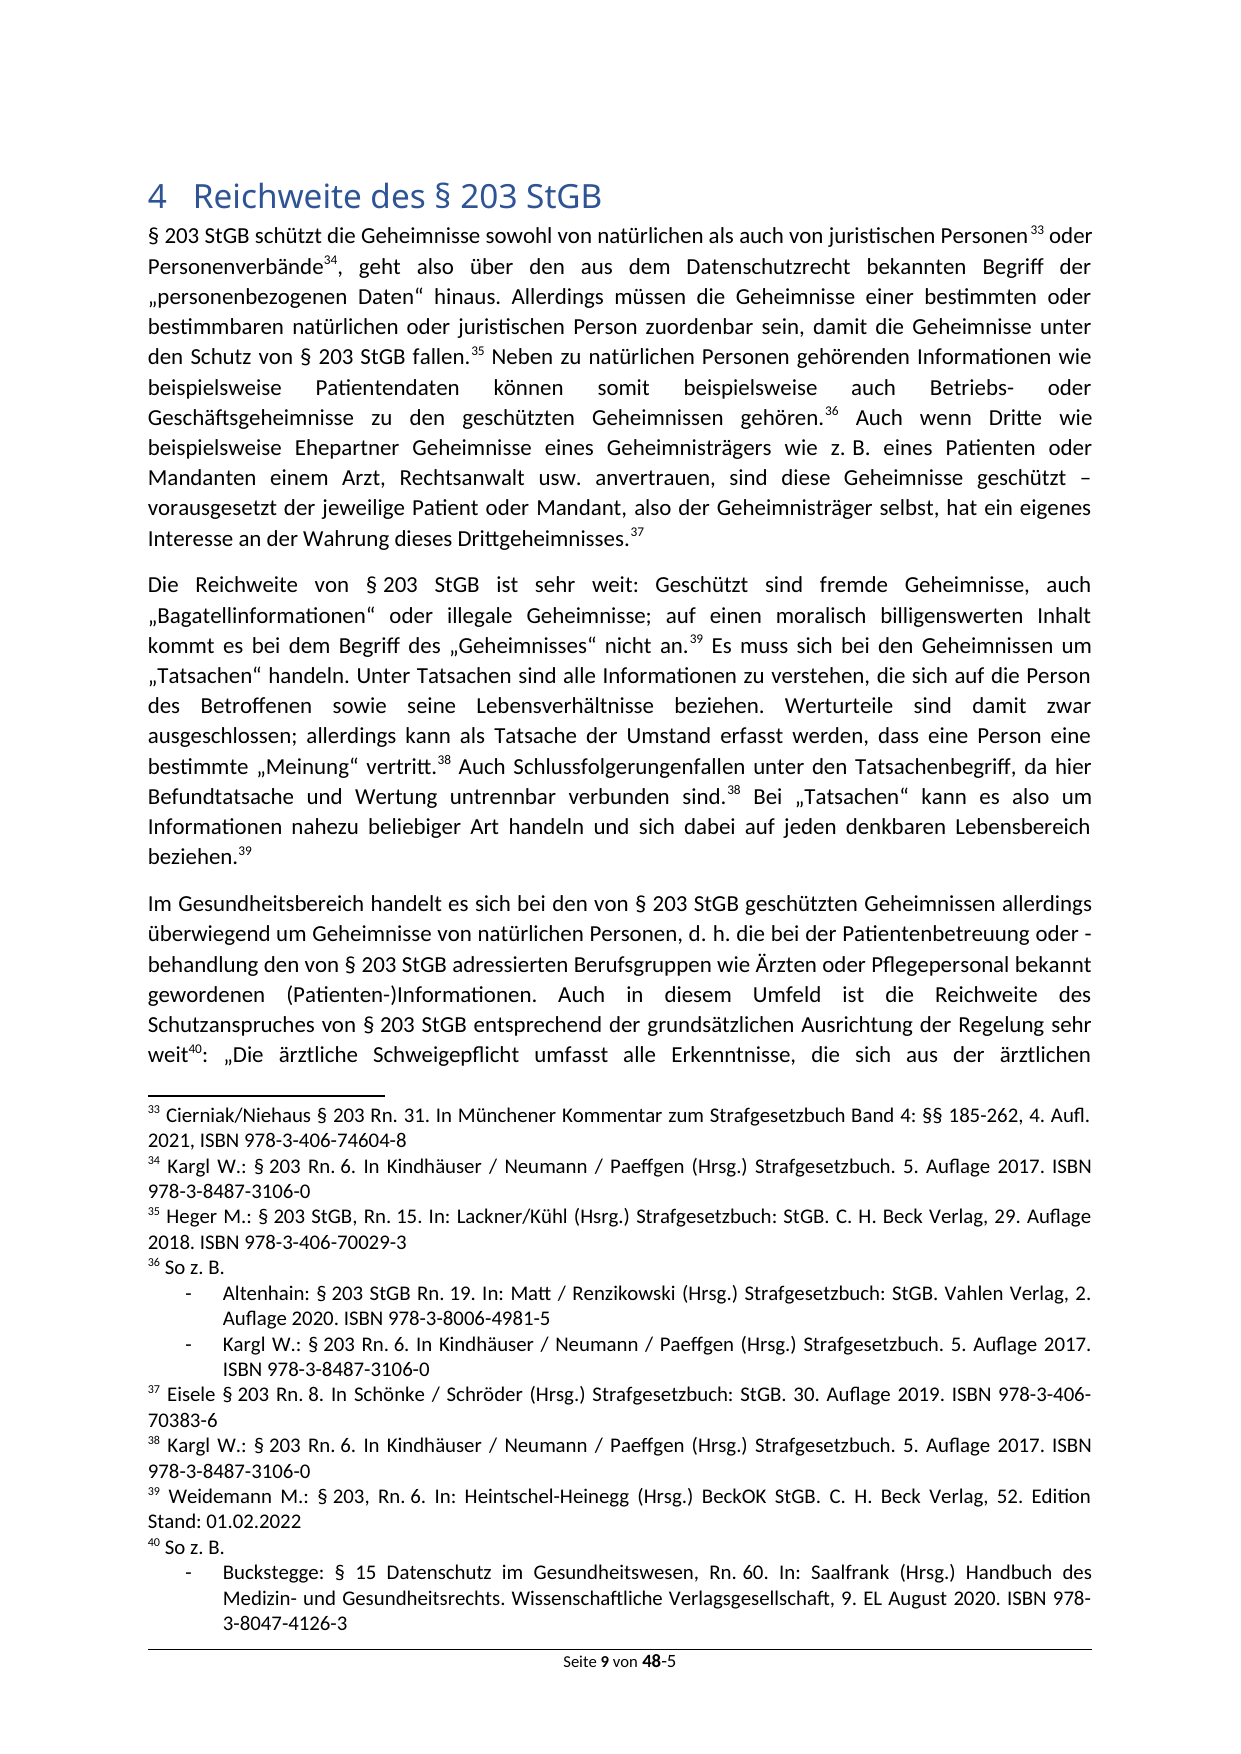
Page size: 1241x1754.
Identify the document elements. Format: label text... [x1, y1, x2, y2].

subtitle Reichweite des § 203 StGB [148, 173, 1093, 218]
text § 203 StGB schützt die Geheimnisse sowohl von natürlichen als auch von juristischen Personen oder Personenverbände, geht also über den aus dem Datenschutzrecht bekannten Begriff der „personenbezogenen Daten“ hinaus. Allerdings müssen die Geheimnisse einer bestimmten oder bestimmbaren natürlichen oder juristischen Person zuordenbar sein, damit die Geheimnisse unter den Schutz von § 203 StGB fallen. Neben zu natürlichen Personen gehörenden Informationen wie beispielsweise Patientendaten können somit beispielsweise auch Betriebs- oder Geschäftsgeheimnisse zu den geschützten Geheimnissen gehören. Auch wenn Dritte wie beispielsweise Ehepartner Geheimnisse eines Geheimnisträgers wie z. B. eines Patienten oder Mandanten einem Arzt, Rechtsanwalt usw. anvertrauen, sind diese Geheimnisse geschützt – vorausgesetzt der jeweilige Patient oder Mandant, also der Geheimnisträger selbst, hat ein eigenes Interesse an der Wahrung dieses Drittgeheimnisses. [148, 222, 1093, 552]
text Im Gesundheitsbereich handelt es sich bei den von § 203 StGB geschützten Geheimnissen allerdings überwiegend um Geheimnisse von natürlichen Personen, d. h. die bei der Patientenbetreuung oder -behandlung den von § 203 StGB adressierten Berufsgruppen wie Ärzten oder Pflegepersonal bekannt gewordenen (Patienten-)Informationen. Auch in diesem Umfeld ist die Reichweite des Schutzanspruches von § 203 StGB entsprechend der grundsätzlichen Ausrichtung der Regelung sehr weit: „Die ärztliche Schweigepflicht umfasst alle Erkenntnisse, die sich aus der ärztlichen Behandlung ergeben und bezieht sich auf alle Umstände, die der Arzt im Rahmen der Behandlung in Erfahrung gebracht hat.“ Beispielsweise fällt schon die Anbahnung eines Behandlungsverhältnisses wie beispielsweise eine Terminvereinbarung mit einem Arzt oder der Aufenthalt in einer Arztpraxis oder einem Krankenhaus in den Schutzbereich von § 203 StGB, aber auch die Ablehnung der Behandlung oder eine Bitte um ein falsches Gesundheitszeugnis fällt unter die Schweigepflicht; es werden also deutlich mehr Informationen als Diagnosen und Therapien von dem strafrechtlichen Geheimnisschutz abgedeckt. [148, 889, 1093, 1068]
text Die Reichweite von § 203 StGB ist sehr weit: Geschützt sind fremde Geheimnisse, auch „Bagatellinformationen“ oder illegale Geheimnisse; auf einen moralisch billigenswerten Inhalt kommt es bei dem Begriff des „Geheimnisses“ nicht an.39 Es muss sich bei den Geheimnissen um „Tatsachen“ handeln. Unter Tatsachen sind alle Informationen zu verstehen, die sich auf die Person des Betroffenen sowie seine Lebensverhältnisse beziehen. Werturteile sind damit zwar ausgeschlossen; allerdings kann als Tatsache der Umstand erfasst werden, dass eine Person eine bestimmte „Meinung“ vertritt. Auch Schlussfolgerungenfallen unter den Tatsachenbegriff, da hier Befundtatsache und Wertung untrennbar verbunden sind.38 Bei „Tatsachen“ kann es also um Informationen nahezu beliebiger Art handeln und sich dabei auf jeden denkbaren Lebensbereich beziehen. [148, 571, 1093, 870]
